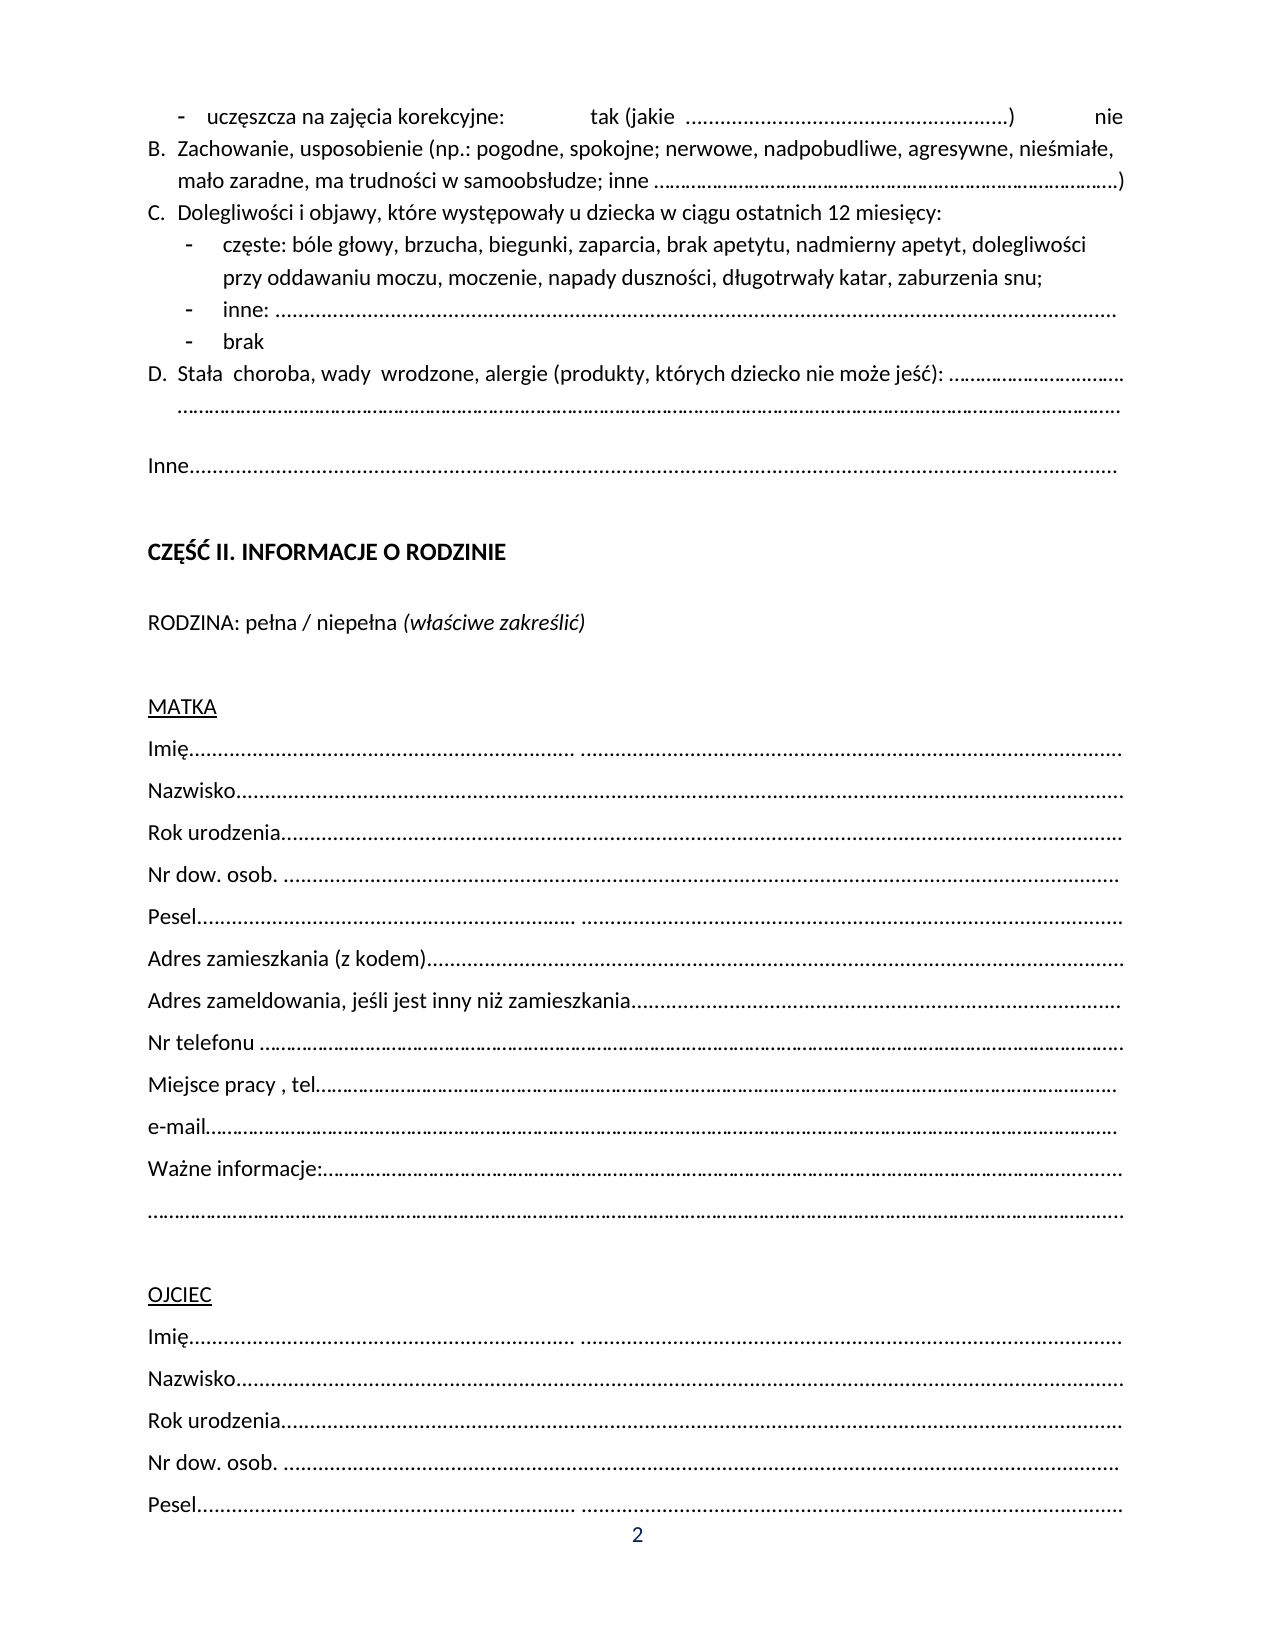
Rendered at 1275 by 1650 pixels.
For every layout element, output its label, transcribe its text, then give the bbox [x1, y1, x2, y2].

list częste: bóle głowy, brzucha, biegunki, zaparcia, brak apetytu, nadmierny apetyt, dolegliwości przy oddawaniu moczu, moczenie, napady duszności, długotrwały katar, zaburzenia snu; [185, 231, 1127, 291]
list Zachowanie, usposobienie (np.: pogodne, spokojne; nerwowe, nadpobudliwe, agresywne, nieśmiałe, mało zaradne, ma trudności w samoobsłudze; inne …………………………………………………………………………….) [148, 134, 1127, 194]
text Pesel.............................................................….. .............................................................................................. [148, 902, 1127, 930]
text Nr dow. osob. ................................................................................................................................................. [148, 1448, 1127, 1476]
text ………………………………………………………………………………………………………………………………………………………………..... [148, 1196, 1127, 1224]
text …………………………………………………………………………………………………………………………………………………………….. [177, 391, 1127, 419]
text Adres zameldowania, jeśli jest inny niż zamieszkania..................................................................................... [148, 986, 1127, 1014]
text MATKA [148, 692, 1127, 720]
list uczęszcza na zajęcia korekcyjne: tak (jakie ........................................................) nie [177, 102, 1127, 130]
text Adres zamieszkania (z kodem)......................................................................................................................... [148, 944, 1127, 972]
text RODZINA: pełna / niepełna (właściwe zakreślić) [148, 608, 1127, 636]
text Rok urodzenia.................................................................................................................................................. [148, 818, 1127, 846]
list Stała choroba, wady wrodzone, alergie (produkty, których dziecko nie może jeść): ……………………..……. [148, 359, 1127, 387]
text Nazwisko.......................................................................................................................................................... [148, 776, 1127, 804]
text Inne................................................................................................................................................................. [148, 452, 1127, 480]
text Nr dow. osob. ................................................................................................................................................. [148, 860, 1127, 888]
text Nazwisko.......................................................................................................................................................... [148, 1364, 1127, 1392]
list inne: .................................................................................................................................................. [185, 295, 1127, 323]
text Pesel.............................................................….. .............................................................................................. [148, 1490, 1127, 1518]
list Dolegliwości i objawy, które występowały u dziecka w ciągu ostatnich 12 miesięcy: [148, 198, 1127, 226]
list brak [185, 327, 1127, 355]
text OJCIEC [148, 1280, 1127, 1308]
text Ważne informacje:…………………………………………………………………………………………………………………………….......... [148, 1154, 1127, 1182]
text e-mail……………………………………………………………………………………………………………………………………………………….. [148, 1112, 1127, 1140]
text Rok urodzenia.................................................................................................................................................. [148, 1406, 1127, 1434]
text Nr telefonu ……………………………………………………………………………………………………………………………………………….. Miejsce pracy , tel…………………………………………………………………………………………………………………………………….. [148, 1028, 1127, 1098]
text CZĘŚĆ II. INFORMACJE O RODZINIE [148, 536, 1127, 566]
